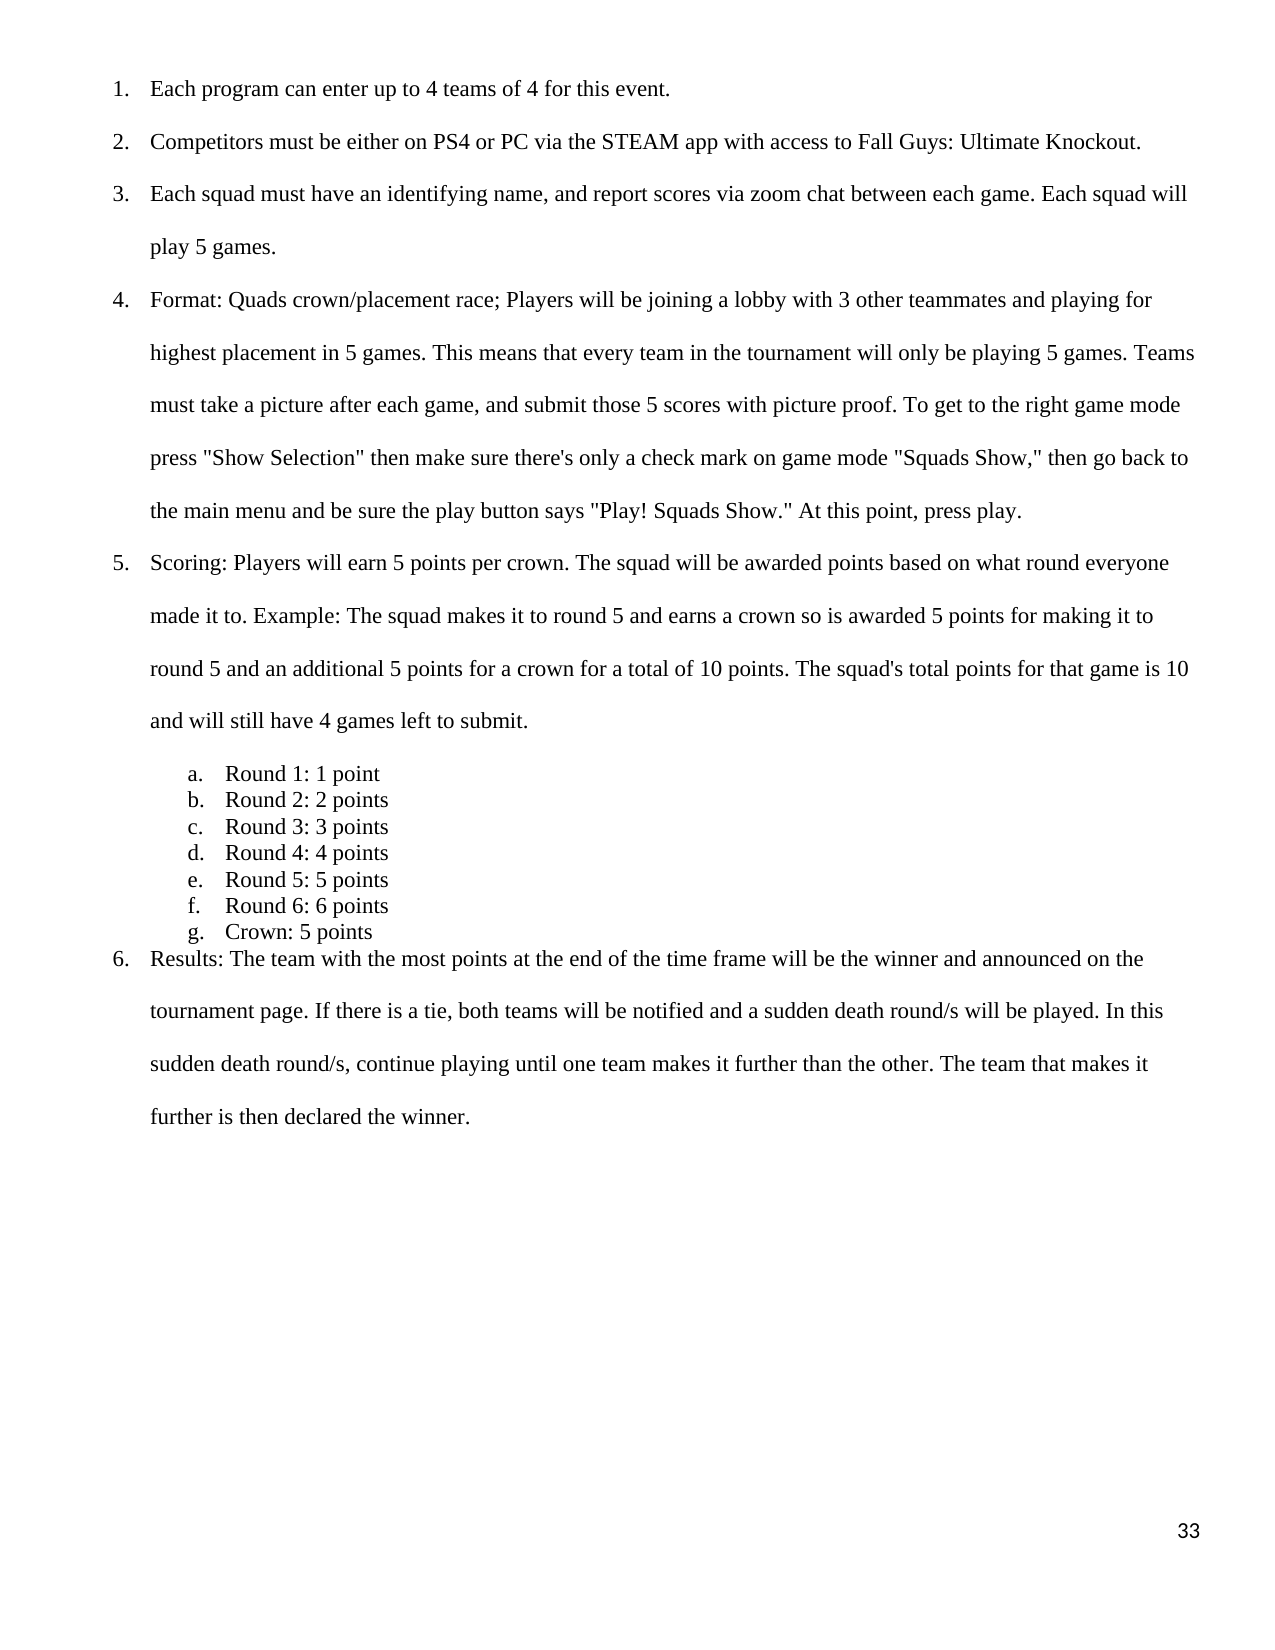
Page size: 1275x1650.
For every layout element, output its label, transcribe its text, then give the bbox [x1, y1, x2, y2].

list Crown: 5 points [187, 918, 1200, 945]
list Round 2: 2 points [187, 787, 1200, 813]
list Format: Quads crown/placement race; Players will be joining a lobby with 3 other teammates and playing for highest placement in 5 games. This means that every team in the tournament will only be playing 5 games. Teams must take a picture after each game, and submit those 5 scores with picture proof. To get to the right game mode press "Show Selection" then make sure there's only a check mark on game mode "Squads Show," then go back to the main menu and be sure the play button says "Play! Squads Show." At this point, press play. [112, 286, 1200, 523]
list Competitors must be either on PS4 or PC via the STEAM app with access to Fall Guys: Ultimate Knockout. [112, 128, 1200, 154]
list Each squad must have an identifying name, and report scores via zoom chat between each game. Each squad will play 5 games. [112, 180, 1200, 259]
list Round 6: 6 points [187, 892, 1200, 918]
list Round 4: 4 points [187, 839, 1200, 866]
list Round 5: 5 points [187, 866, 1200, 892]
list Round 1: 1 point [187, 760, 1200, 787]
list Results: The team with the most points at the end of the time frame will be the winner and announced on the tournament page. If there is a tie, both teams will be notified and a sudden death round/s will be played. In this sudden death round/s, continue playing until one team makes it further than the other. The team that makes it further is then declared the winner. [112, 945, 1200, 1129]
list Round 3: 3 points [187, 813, 1200, 839]
list Scoring: Players will earn 5 points per crown. The squad will be awarded points based on what round everyone made it to. Example: The squad makes it to round 5 and earns a crown so is awarded 5 points for making it to round 5 and an additional 5 points for a crown for a total of 10 points. The squad's total points for that game is 10 and will still have 4 games left to submit. [112, 549, 1200, 734]
list Each program can enter up to 4 teams of 4 for this event. [112, 75, 1200, 101]
